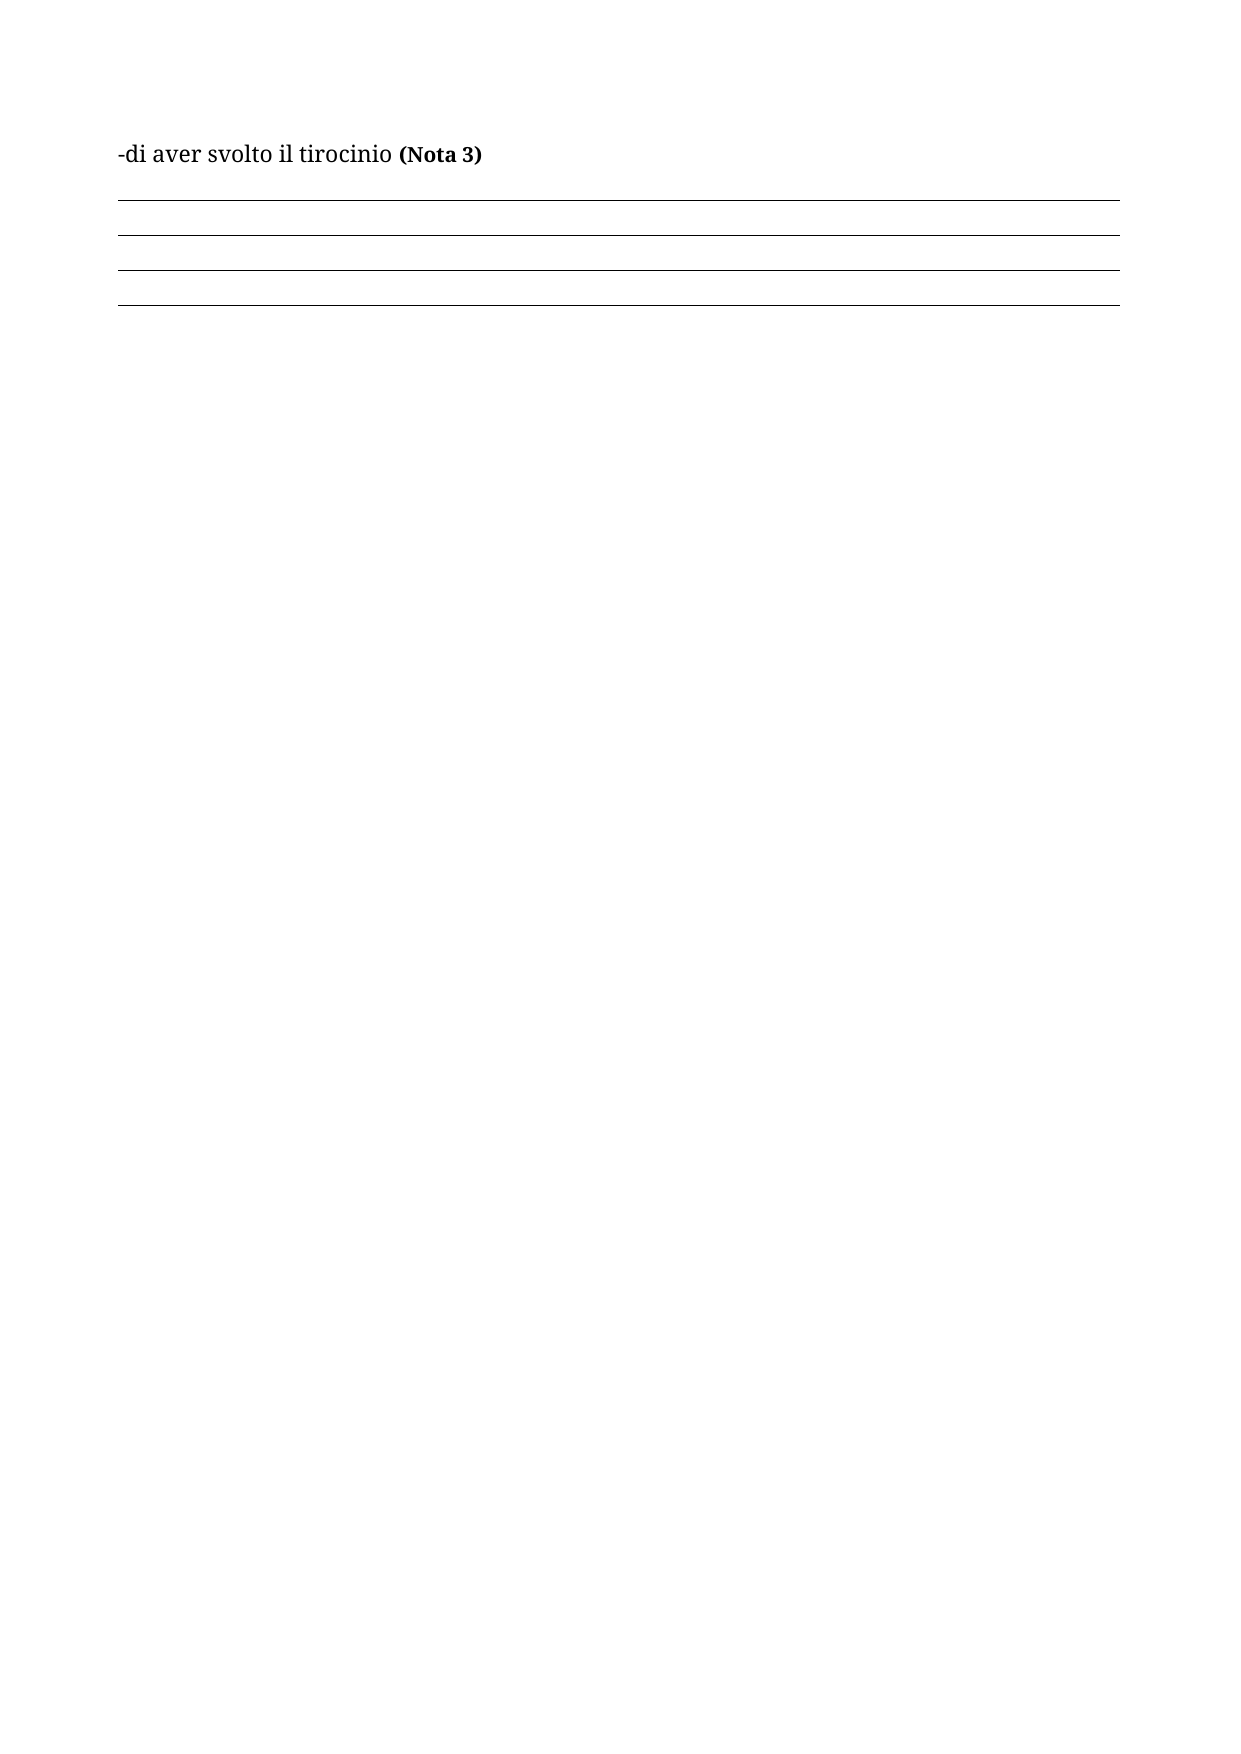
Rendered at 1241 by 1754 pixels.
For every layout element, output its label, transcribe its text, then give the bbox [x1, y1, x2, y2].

text -di aver svolto il tirocinio (Nota 3) [118, 137, 1138, 169]
